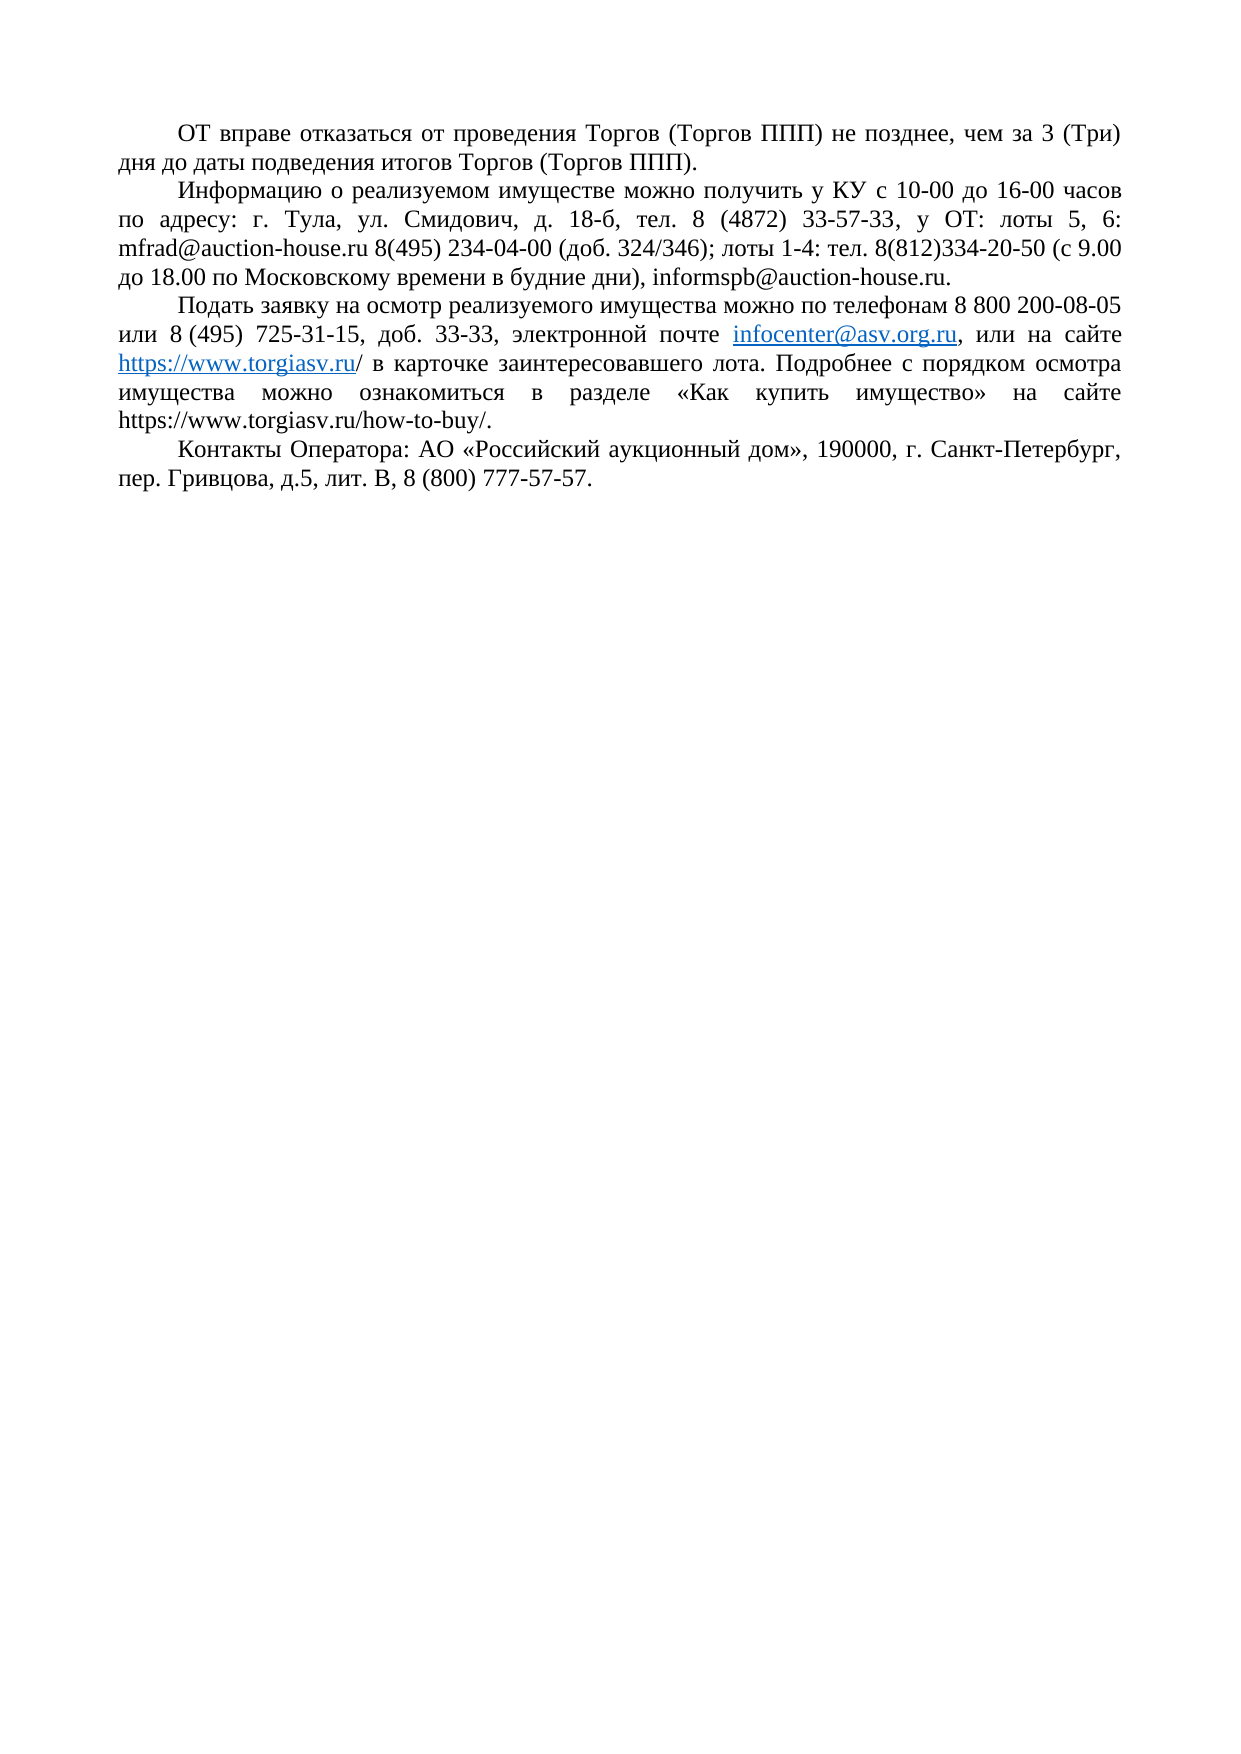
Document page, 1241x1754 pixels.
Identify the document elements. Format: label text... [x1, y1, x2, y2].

text ОТ вправе отказаться от проведения Торгов (Торгов ППП) не позднее, чем за 3 (Три) дня до даты подведения итогов Торгов (Торгов ППП). [118, 118, 1122, 176]
text Подать заявку на осмотр реализуемого имущества можно по телефонам 8 800 200-08-05 или 8 (495) 725-31-15, доб. 33-33, электронной почте infocenter@asv.org.ru, или на сайте https://www.torgiasv.ru/ в карточке заинтересовавшего лота. Подробнее с порядком осмотра имущества можно ознакомиться в разделе «Как купить имущество» на сайте https://www.torgiasv.ru/how-to-buy/. [118, 291, 1122, 434]
text Информацию о реализуемом имуществе можно получить у КУ с 10-00 до 16-00 часов по адресу: г. Тула, ул. Смидович, д. 18-б, тел. 8 (4872) 33-57-33, у ОТ: лоты 5, 6: mfrad@auction-house.ru 8(495) 234-04-00 (доб. 324/346); лоты 1-4: тел. 8(812)334-20-50 (с 9.00 до 18.00 по Московскому времени в будние дни), informspb@auction-house.ru. [118, 176, 1122, 291]
text Контакты Оператора: АО «Российский аукционный дом», 190000, г. Санкт-Петербург, пер. Гривцова, д.5, лит. В, 8 (800) 777-57-57. [118, 434, 1122, 492]
